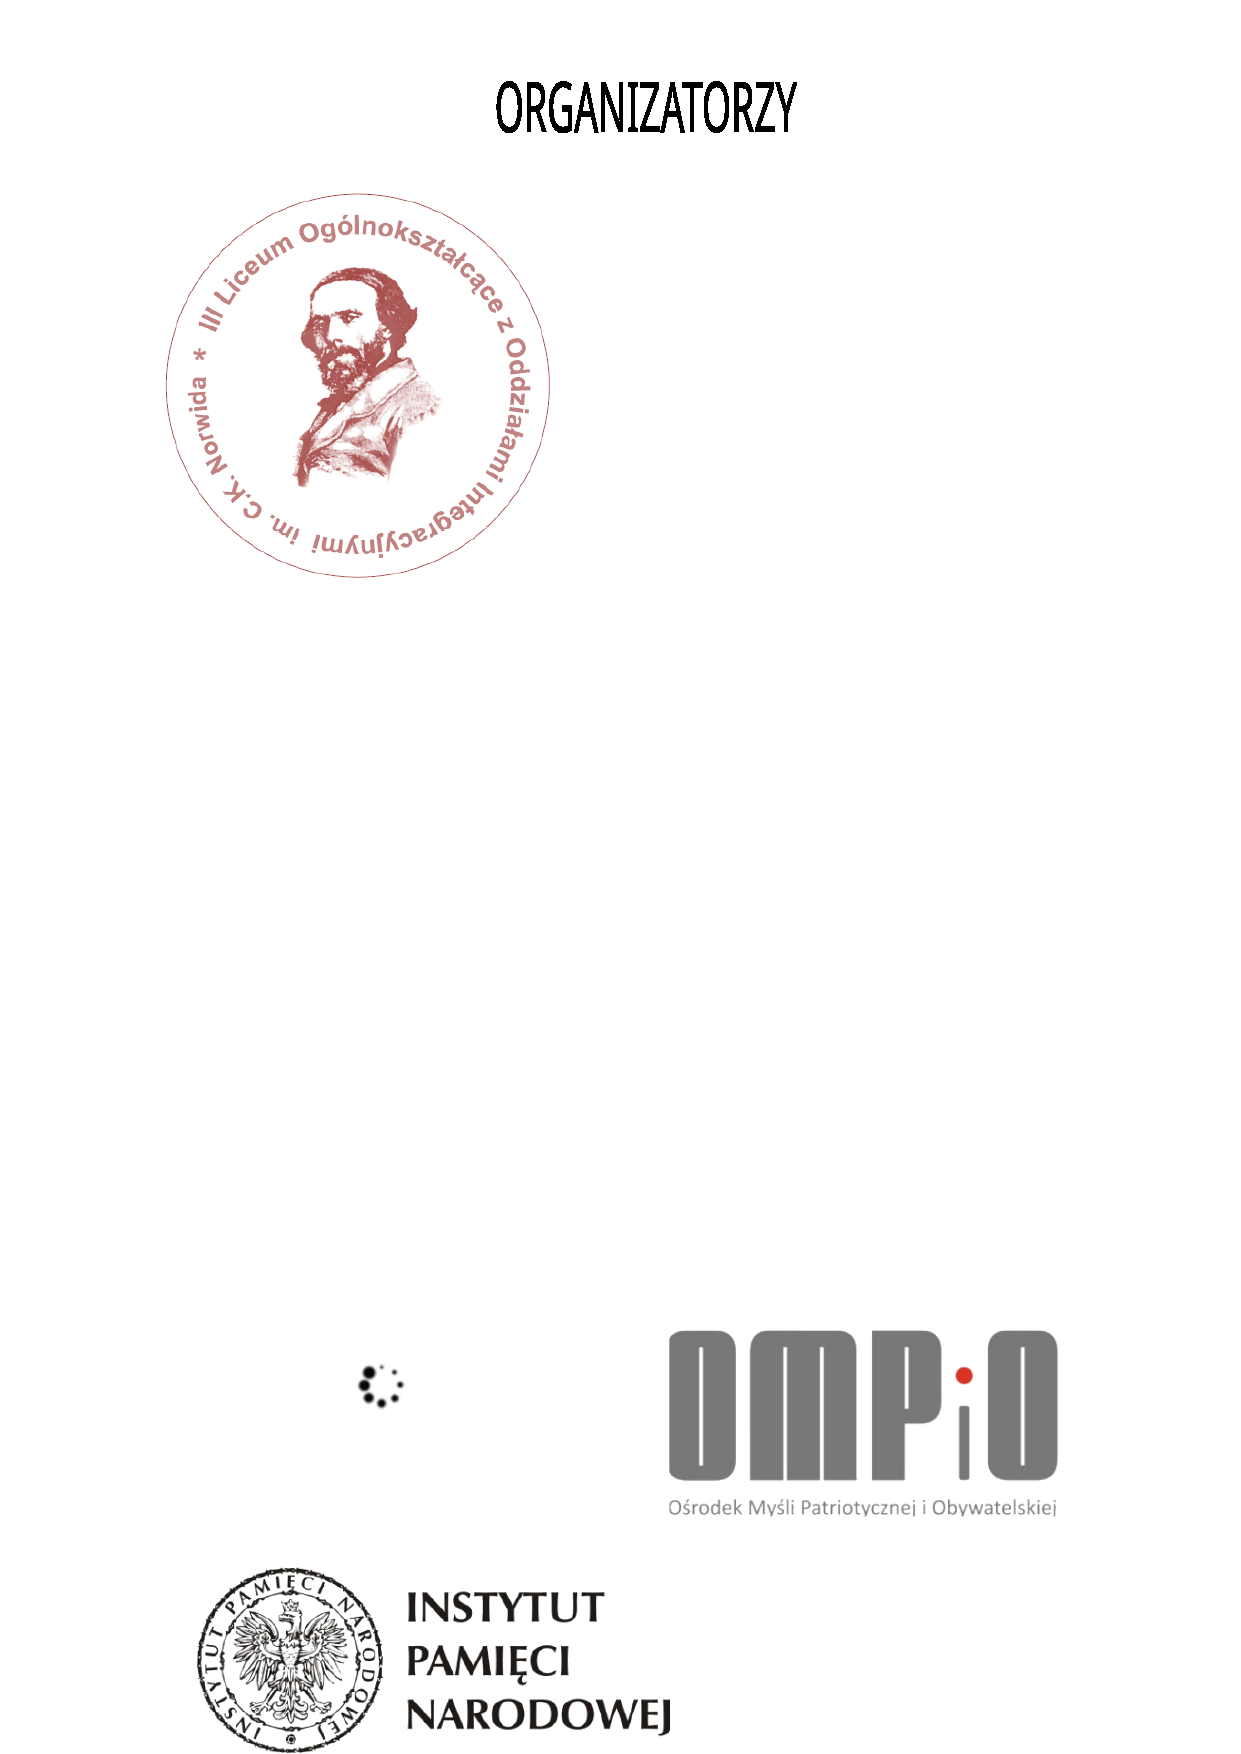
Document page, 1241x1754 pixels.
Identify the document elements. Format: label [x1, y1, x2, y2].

picture [666, 1330, 1057, 1515]
picture [355, 1359, 406, 1410]
picture [196, 1567, 671, 1752]
